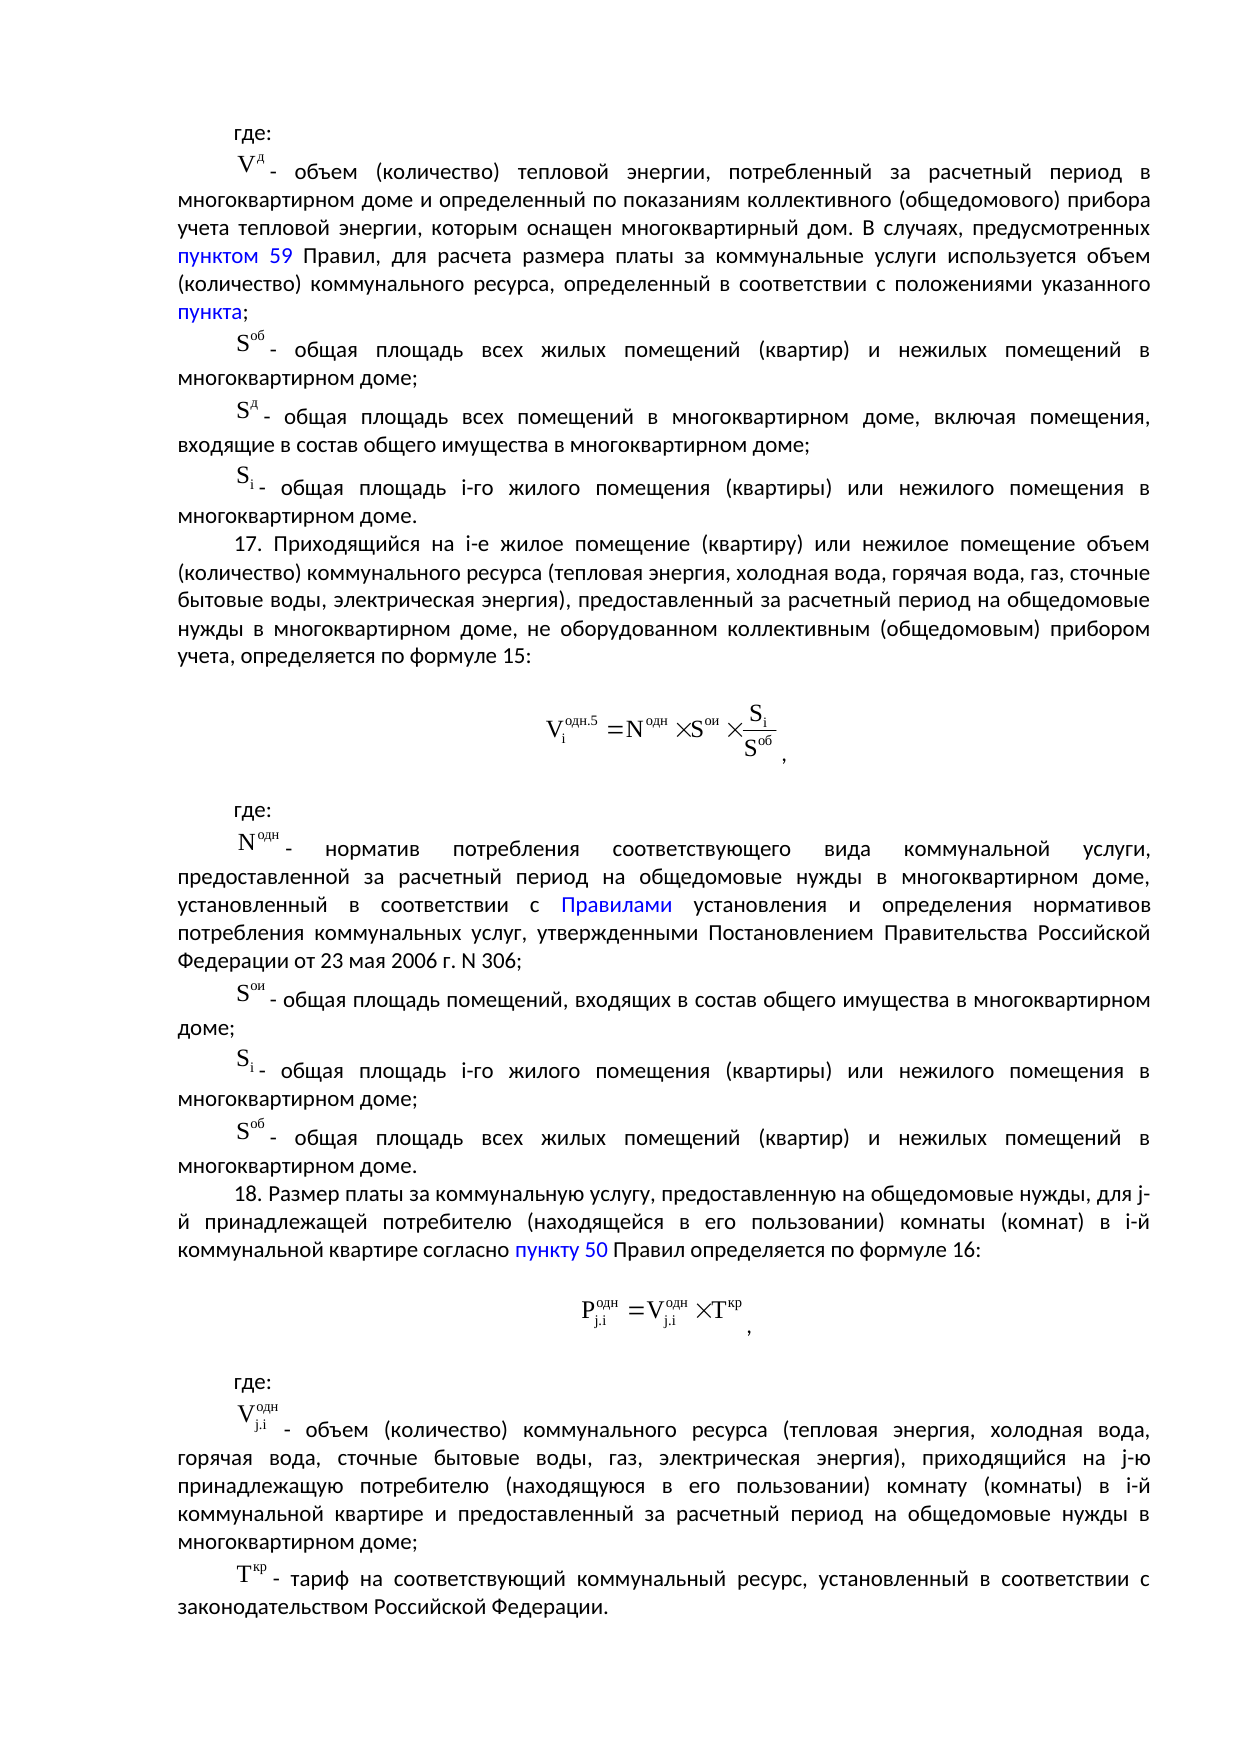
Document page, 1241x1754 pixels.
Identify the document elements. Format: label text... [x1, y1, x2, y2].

text - объем (количество) тепловой энергии, потребленный за расчетный период в многоквартирном доме и определенный по показаниям коллективного (общедомового) прибора учета тепловой энергии, которым оснащен многоквартирный дом. В случаях, предусмотренных пунктом 59 Правил, для расчета размера платы за коммунальные услуги используется объем (количество) коммунального ресурса, определенный в соответствии с положениями указанного пункта; [177, 146, 1152, 325]
text 17. Приходящийся на i-е жилое помещение (квартиру) или нежилое помещение объем (количество) коммунального ресурса (тепловая энергия, холодная вода, горячая вода, газ, сточные бытовые воды, электрическая энергия), предоставленный за расчетный период на общедомовые нужды в многоквартирном доме, не оборудованном коллективным (общедомовым) прибором учета, определяется по формуле 15: [177, 529, 1152, 670]
text где: [177, 1367, 1152, 1395]
text 18. Размер платы за коммунальную услугу, предоставленную на общедомовые нужды, для j-й принадлежащей потребителю (находящейся в его пользовании) комнаты (комнат) в i-й коммунальной квартире согласно пункту 50 Правил определяется по формуле 16: [177, 1179, 1152, 1263]
text - тариф на соответствующий коммунальный ресурс, установленный в соответствии с законодательством Российской Федерации. [177, 1555, 1152, 1620]
text - норматив потребления соответствующего вида коммунальной услуги, предоставленной за расчетный период на общедомовые нужды в многоквартирном доме, установленный в соответствии с Правилами установления и определения нормативов потребления коммунальных услуг, утвержденными Постановлением Правительства Российской Федерации от 23 мая 2006 г. N 306; [177, 824, 1152, 974]
text где: [177, 796, 1152, 824]
text , [177, 1291, 1152, 1339]
text где: [177, 118, 1152, 146]
text - объем (количество) коммунального ресурса (тепловая энергия, холодная вода, горячая вода, сточные бытовые воды, газ, электрическая энергия), приходящийся на j-ю принадлежащую потребителю (находящуюся в его пользовании) комнату (комнаты) в i-й коммунальной квартире и предоставленный за расчетный период на общедомовые нужды в многоквартирном доме; [177, 1395, 1152, 1555]
text - общая площадь i-го жилого помещения (квартиры) или нежилого помещения в многоквартирном доме. [177, 458, 1152, 529]
text , [177, 698, 1152, 768]
text - общая площадь i-го жилого помещения (квартиры) или нежилого помещения в многоквартирном доме; [177, 1041, 1152, 1112]
text - общая площадь помещений, входящих в состав общего имущества в многоквартирном доме; [177, 974, 1152, 1041]
text - общая площадь всех жилых помещений (квартир) и нежилых помещений в многоквартирном доме. [177, 1112, 1152, 1179]
text - общая площадь всех помещений в многоквартирном доме, включая помещения, входящие в состав общего имущества в многоквартирном доме; [177, 392, 1152, 458]
text - общая площадь всех жилых помещений (квартир) и нежилых помещений в многоквартирном доме; [177, 325, 1152, 392]
